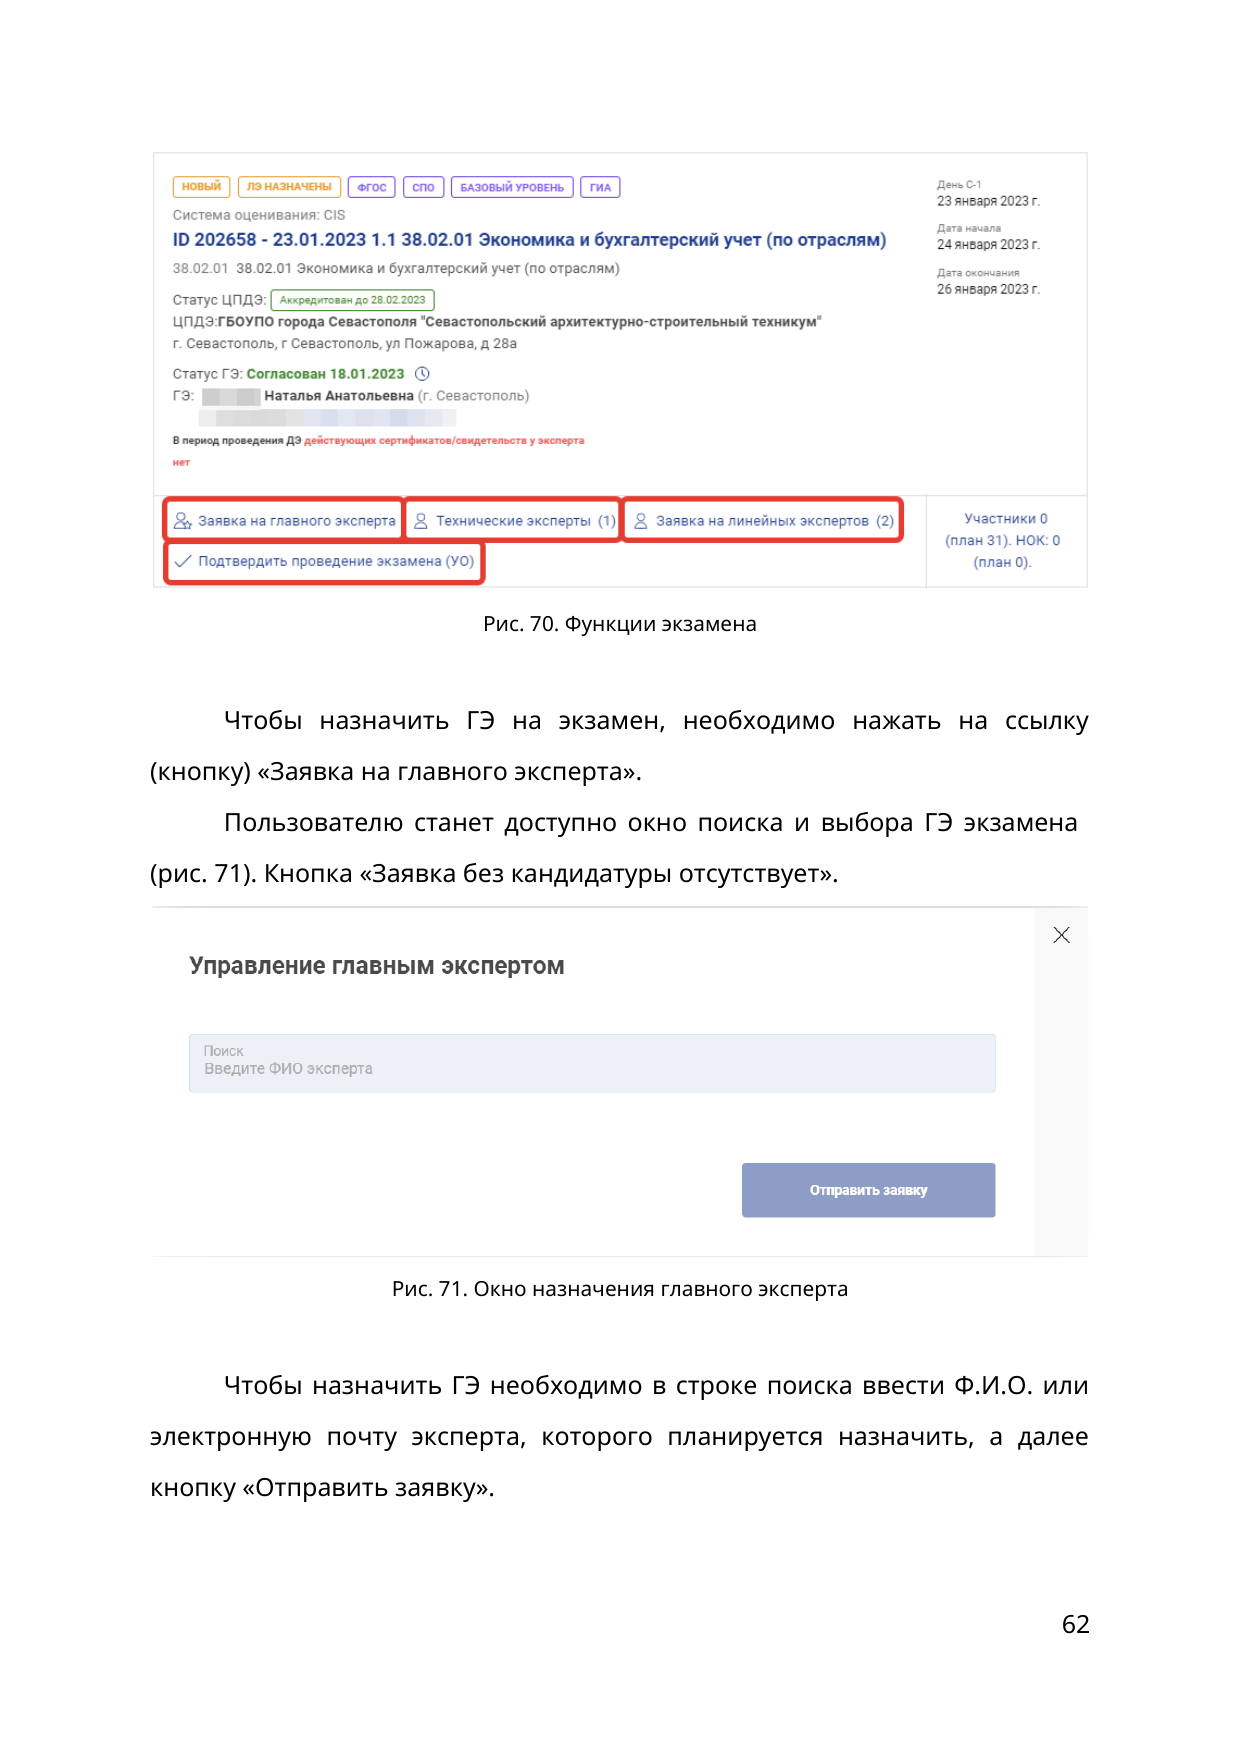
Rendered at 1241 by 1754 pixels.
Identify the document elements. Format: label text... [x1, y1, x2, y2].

text Чтобы назначить ГЭ на экзамен, необходимо нажать на ссылку (кнопку) «Заявка на главного эксперта». [150, 703, 1090, 788]
text Рис. 70. Функции экзамена [150, 609, 1090, 637]
picture [150, 150, 1091, 592]
text Пользователю станет доступно окно поиска и выбора ГЭ экзамена (рис. 71). Кнопка «Заявка без кандидатуры отсутствует». [150, 805, 1090, 890]
picture [152, 906, 1089, 1257]
text Рис. 71. Окно назначения главного эксперта [150, 1274, 1090, 1302]
text Чтобы назначить ГЭ необходимо в строке поиска ввести Ф.И.О. или электронную почту эксперта, которого планируется назначить, а далее кнопку «Отправить заявку». [150, 1367, 1090, 1503]
